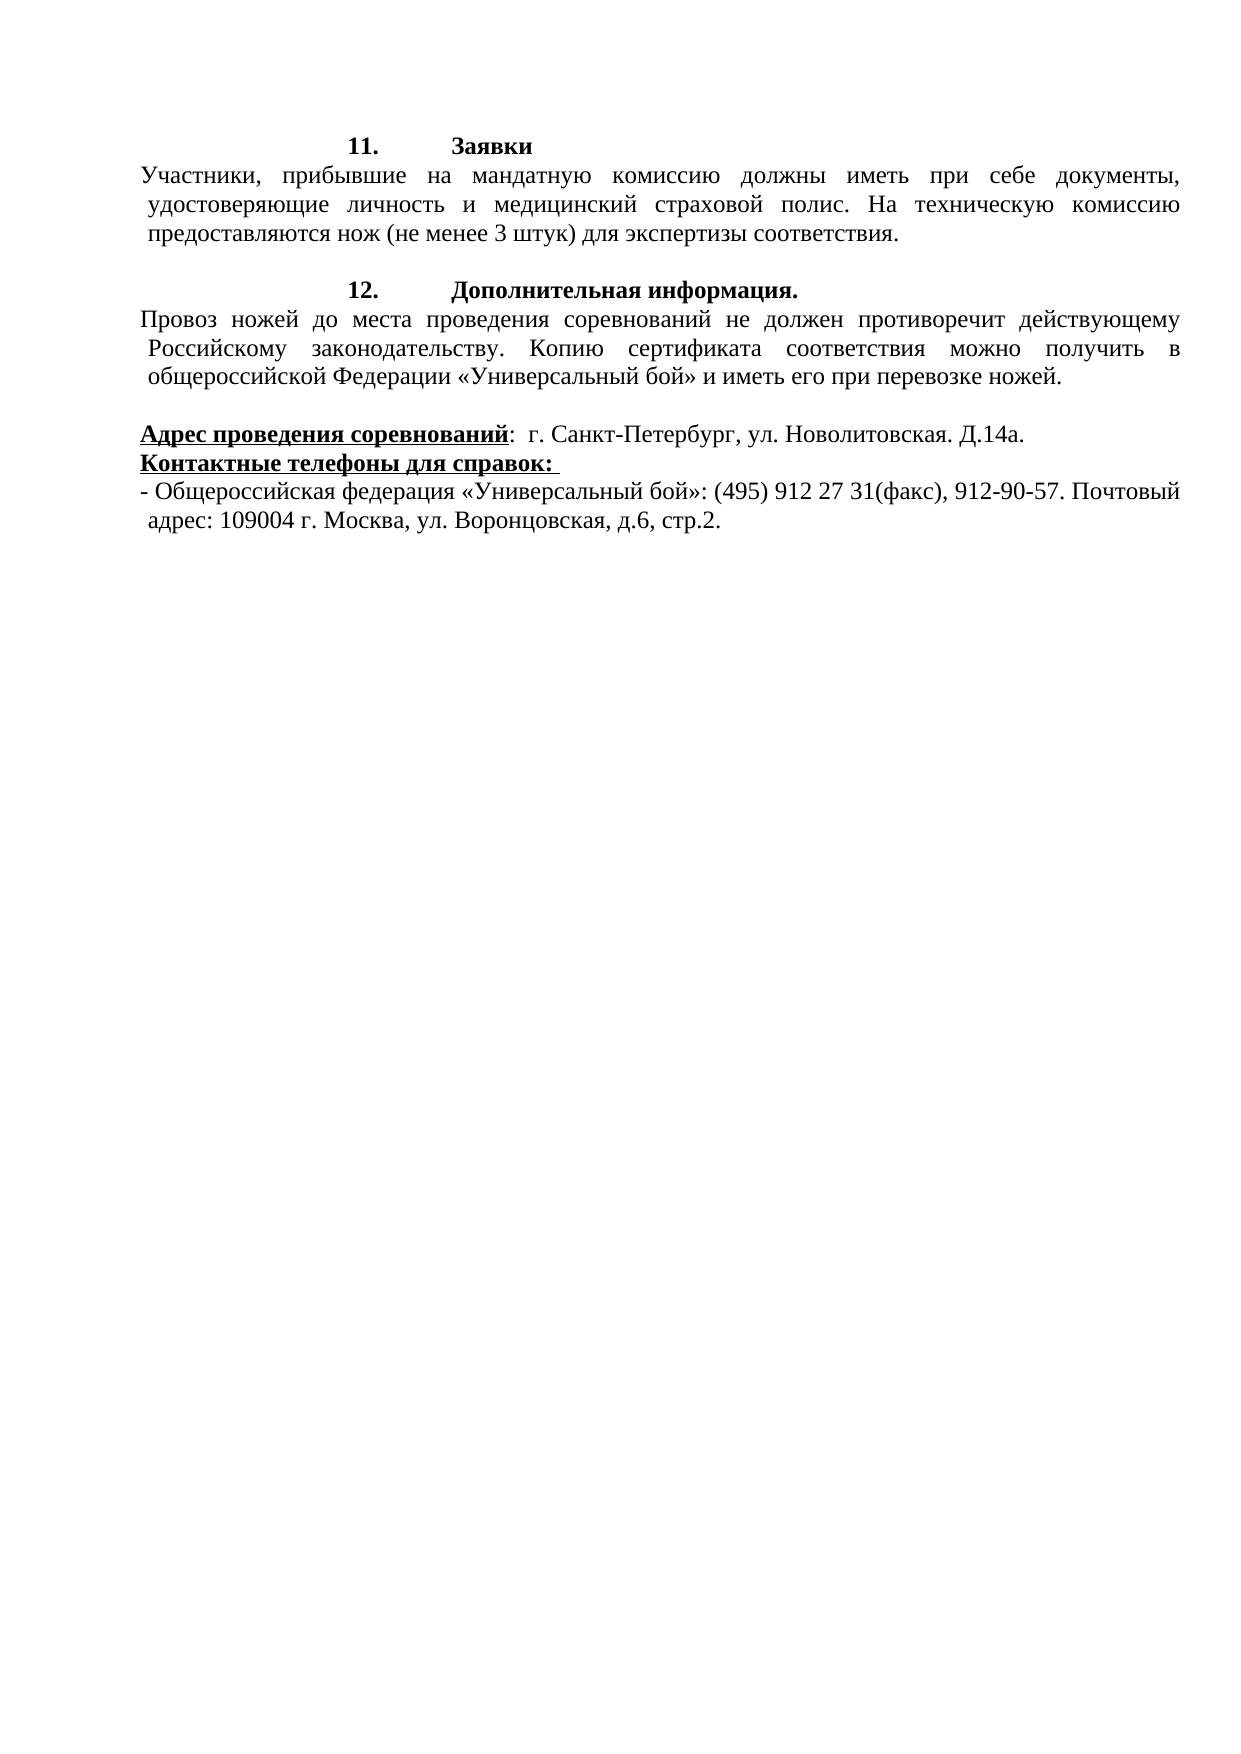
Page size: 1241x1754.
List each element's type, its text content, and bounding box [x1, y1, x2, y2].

list Дополнительная информация. [252, 275, 1181, 304]
text Провоз ножей до места проведения соревнований не должен противоречит действующему Российскому законодательству. Копию сертификата соответствия можно получить в общероссийской Федерации «Универсальный бой» и иметь его при перевозке ножей. [140, 304, 1181, 390]
text Адрес проведения соревнований: г. Санкт-Петербург, ул. Новолитовская. Д.14а. [140, 419, 1181, 448]
list Заявки [252, 131, 1181, 160]
text Контактные телефоны для справок: [140, 448, 1181, 476]
text Участники, прибывшие на мандатную комиссию должны иметь при себе документы, удостоверяющие личность и медицинский страховой полис. На техническую комиссию предоставляются нож (не менее 3 штук) для экспертизы соответствия. [140, 160, 1181, 246]
text - Общероссийская федерация «Универсальный бой»: (495) 912 27 31(факс), 912-90-57. Почтовый адрес: . Москва, ул. Воронцовская, д.6, стр.2. [140, 476, 1181, 534]
